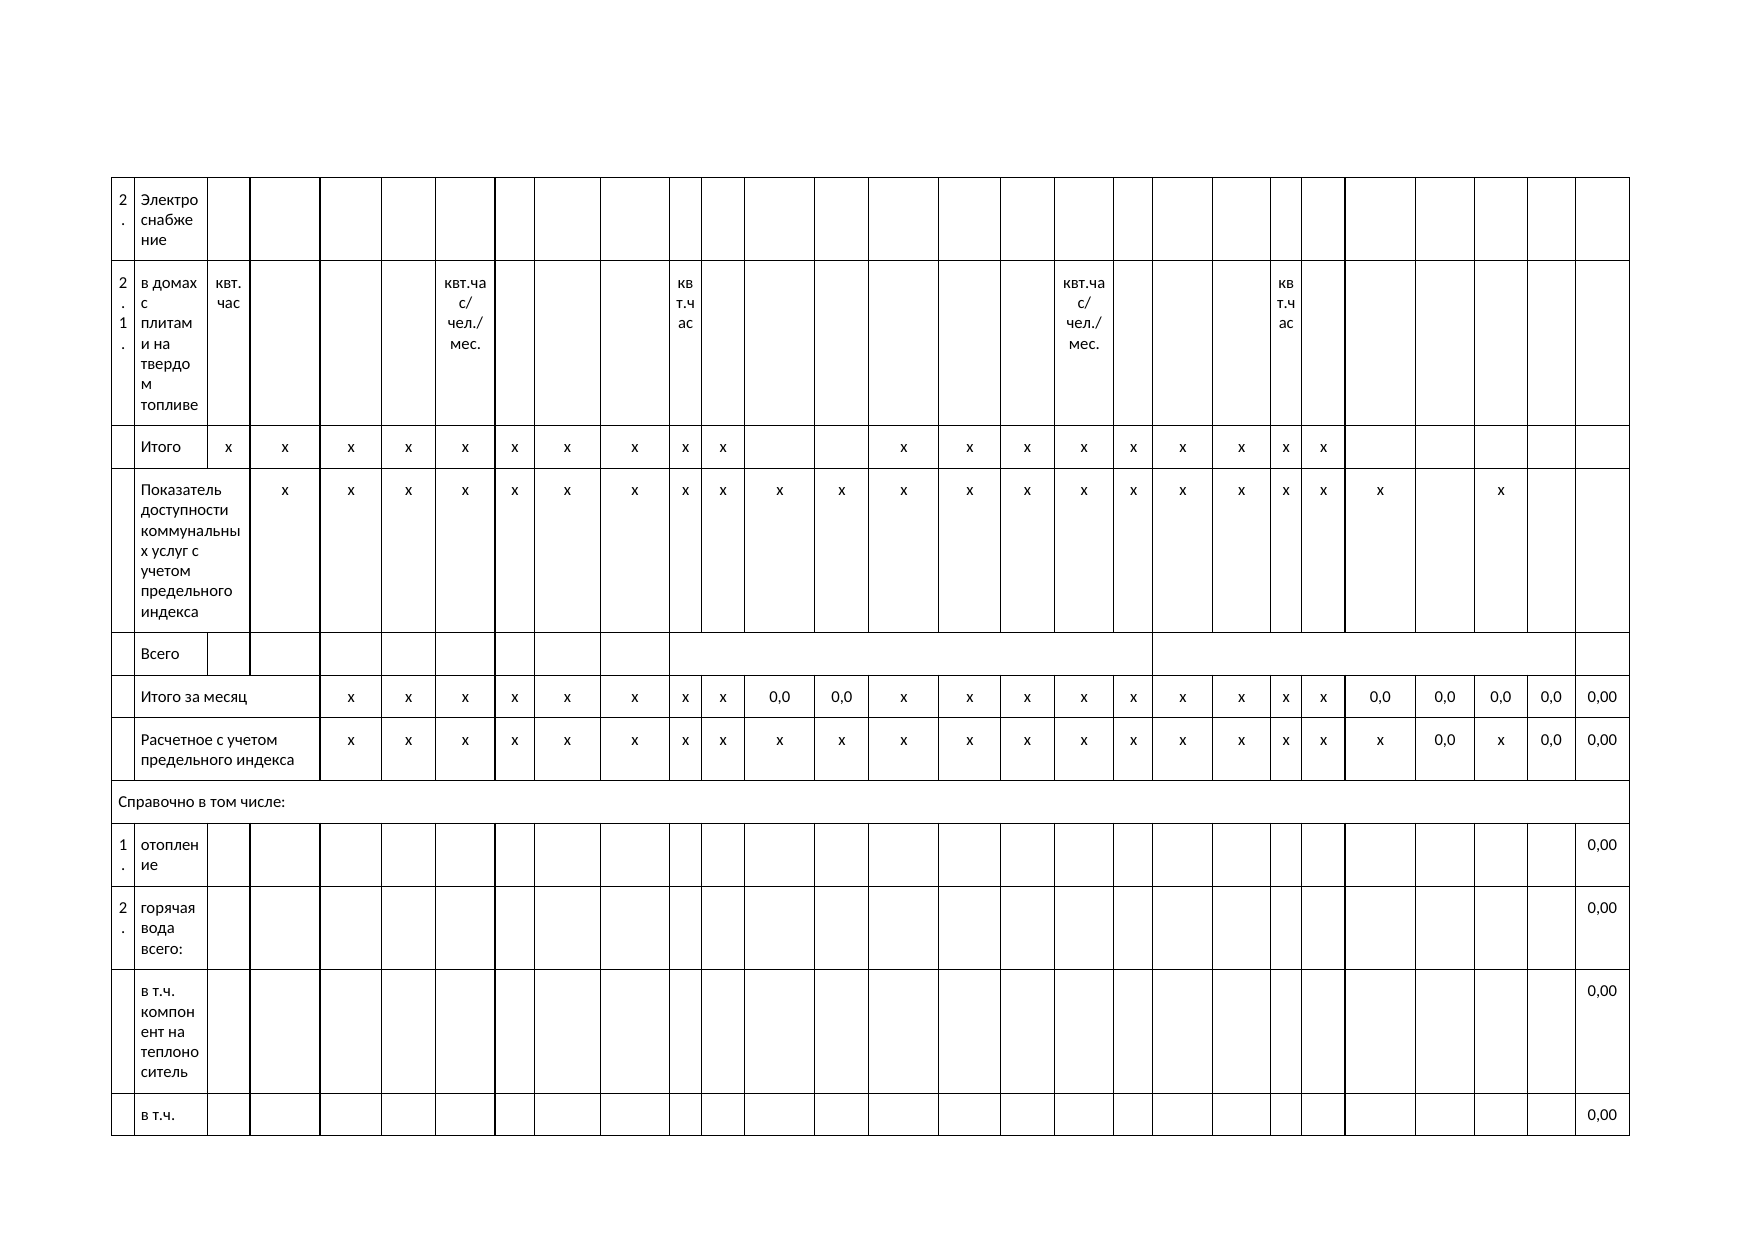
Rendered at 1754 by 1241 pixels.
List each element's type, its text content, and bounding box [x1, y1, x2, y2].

table_cell [601, 261, 669, 425]
table_cell [744, 633, 815, 674]
table_cell 0,0 [745, 676, 814, 717]
table_cell [1346, 426, 1415, 467]
table_cell х [436, 676, 494, 717]
table_cell х [1302, 426, 1344, 467]
table_cell квт.час [670, 261, 701, 425]
table_cell [939, 178, 1000, 260]
table_cell 0,0 [1346, 676, 1415, 717]
table_cell [1302, 887, 1344, 969]
table_cell 2. [112, 887, 134, 969]
table_cell [321, 633, 381, 674]
table_cell х [321, 718, 381, 780]
table_cell х [1153, 676, 1212, 717]
table_cell х [1153, 469, 1212, 632]
table_cell [869, 178, 938, 260]
table_cell [321, 1094, 381, 1135]
table_cell квт.час [208, 261, 249, 425]
table_cell х [939, 426, 1000, 467]
table_cell х [321, 469, 381, 632]
table_cell [1271, 824, 1301, 886]
table_cell х [535, 718, 600, 780]
table_cell х [1475, 469, 1527, 632]
table_cell [815, 824, 868, 886]
table_cell х [1153, 718, 1212, 780]
table_cell х [436, 718, 494, 780]
table_cell [702, 178, 744, 260]
table_cell [1416, 1094, 1474, 1135]
table_cell [112, 970, 134, 1093]
table_cell 1. [112, 824, 134, 886]
table_cell [321, 261, 381, 425]
table_cell [112, 469, 134, 632]
table_cell [815, 261, 868, 425]
table_cell [1302, 970, 1344, 1093]
table_cell х [601, 676, 669, 717]
table_cell х [496, 718, 534, 780]
table_cell [1528, 970, 1575, 1093]
table_cell 0,0 [1416, 676, 1474, 717]
table_cell отопление [135, 824, 207, 886]
table_cell х [1001, 718, 1054, 780]
table_cell [1055, 970, 1113, 1093]
table_cell х [1271, 426, 1301, 467]
table_cell [112, 676, 134, 717]
table_cell 0,0 [1416, 718, 1474, 780]
table_cell х [382, 718, 435, 780]
table_cell [112, 718, 134, 780]
table_cell [815, 178, 868, 260]
table_cell [496, 633, 534, 674]
table_cell [1475, 426, 1527, 467]
table_cell квт.час/чел./мес. [1055, 261, 1113, 425]
table_cell [601, 633, 669, 674]
table_cell х [251, 426, 319, 467]
table_cell [702, 887, 744, 969]
table_cell в домах с плитами на твердом топливе [135, 261, 207, 425]
table_cell [1302, 1094, 1344, 1135]
table_cell х [670, 426, 701, 467]
table_cell [1213, 887, 1270, 969]
table_cell 0,00 [1576, 970, 1629, 1093]
table_cell [321, 178, 381, 260]
table_cell 0,0 [1528, 718, 1575, 780]
table_cell х [1271, 469, 1301, 632]
table_cell [670, 633, 701, 674]
table_cell [251, 970, 319, 1093]
table_cell [1416, 178, 1474, 260]
table_cell [670, 1094, 701, 1135]
table_cell [208, 178, 249, 260]
table_cell [535, 633, 600, 674]
table_cell Всего [135, 633, 207, 674]
table_cell [815, 633, 869, 674]
table_cell [1346, 887, 1415, 969]
table_cell х [939, 469, 1000, 632]
table_cell [1001, 887, 1054, 969]
table_cell [1153, 178, 1212, 260]
table_cell х [702, 426, 744, 467]
table_cell [745, 261, 814, 425]
table_cell х [670, 469, 701, 632]
table_cell [1271, 1094, 1301, 1135]
table_cell 0,0 [815, 676, 868, 717]
table_cell [1528, 887, 1575, 969]
table_cell [869, 633, 939, 674]
table_cell [496, 1094, 534, 1135]
table_cell [1001, 824, 1054, 886]
table_cell х [815, 469, 868, 632]
table_cell х [1302, 676, 1344, 717]
table_cell [321, 824, 381, 886]
table_cell [1114, 970, 1152, 1093]
table_cell [815, 426, 868, 467]
table_cell [112, 1094, 134, 1135]
table_cell [702, 1094, 744, 1135]
table_cell х [1055, 718, 1113, 780]
table_cell [1302, 824, 1344, 886]
table_cell [1001, 970, 1054, 1093]
table_cell [745, 970, 814, 1093]
table_cell х [670, 676, 701, 717]
table_cell [1475, 824, 1527, 886]
table_cell [745, 426, 814, 467]
table_cell Электроснабжение [135, 178, 207, 260]
table_cell х [1213, 676, 1270, 717]
table_cell горячая вода всего: [135, 887, 207, 969]
table_cell Итого [135, 426, 207, 467]
table_cell х [535, 676, 600, 717]
table_cell [1346, 178, 1415, 260]
table_cell [601, 887, 669, 969]
table_cell х [869, 676, 938, 717]
table_cell [1055, 887, 1113, 969]
table_cell х [670, 718, 701, 780]
table_cell х [702, 469, 744, 632]
table_cell [815, 970, 868, 1093]
table_cell [670, 824, 701, 886]
table_cell х [382, 426, 435, 467]
table_cell [1416, 824, 1474, 886]
table_cell [670, 178, 701, 260]
table_cell х [251, 469, 319, 632]
table_cell [1213, 970, 1270, 1093]
table_cell [815, 887, 868, 969]
table_cell х [1346, 718, 1415, 780]
table_cell х [1346, 469, 1415, 632]
table_cell [1055, 178, 1113, 260]
table_cell [1114, 178, 1152, 260]
table_cell х [1114, 426, 1152, 467]
table_cell [1302, 178, 1344, 260]
table_cell [1001, 178, 1054, 260]
table_cell [436, 970, 494, 1093]
table_cell х [702, 676, 744, 717]
table_cell х [382, 469, 435, 632]
table_cell [1271, 178, 1301, 260]
table_cell х [601, 426, 669, 467]
table_cell [535, 970, 600, 1093]
table_cell [1416, 469, 1474, 632]
table_cell х [1114, 676, 1152, 717]
table_cell [208, 824, 249, 886]
table_cell [939, 970, 1000, 1093]
table_cell [208, 1094, 249, 1135]
table_cell 0,00 [1576, 718, 1629, 780]
table_cell [535, 824, 600, 886]
table_cell х [869, 469, 938, 632]
table_cell х [1271, 718, 1301, 780]
table_cell [869, 887, 938, 969]
table_cell [1416, 887, 1474, 969]
table_cell [535, 887, 600, 969]
table_cell [1213, 178, 1270, 260]
table_cell [436, 887, 494, 969]
table_cell [382, 633, 435, 674]
table_cell [1528, 824, 1575, 886]
table_cell [601, 970, 669, 1093]
table_cell [1346, 824, 1415, 886]
table_cell х [208, 426, 249, 467]
table_cell [670, 887, 701, 969]
table_cell [382, 887, 435, 969]
table_cell х [1055, 426, 1113, 467]
table_cell [745, 887, 814, 969]
table_cell 0,0 [1475, 676, 1527, 717]
table_cell [436, 824, 494, 886]
table_cell [1055, 824, 1113, 886]
table_cell [535, 178, 600, 260]
table_cell [251, 178, 319, 260]
table_cell [869, 261, 938, 425]
table_cell х [601, 469, 669, 632]
table_cell [1302, 261, 1344, 425]
table_cell [1114, 887, 1152, 969]
table_cell [701, 633, 744, 674]
table_cell х [1302, 469, 1344, 632]
table_cell [382, 261, 435, 425]
table_cell [1153, 887, 1212, 969]
table_cell Итого за месяц [135, 676, 319, 717]
table_cell [939, 887, 1000, 969]
table_cell 0,00 [1576, 887, 1629, 969]
table_cell [1055, 1094, 1113, 1135]
table_cell [496, 970, 534, 1093]
table_cell [1528, 261, 1575, 425]
table_cell х [1055, 469, 1113, 632]
table_cell [1153, 824, 1212, 886]
table_cell [1346, 1094, 1415, 1135]
table_cell Справочно в том числе: [112, 781, 1629, 823]
table_cell в т.ч. компонент на теплоноситель [135, 970, 207, 1093]
table_cell [1576, 633, 1629, 674]
table_cell [1213, 824, 1270, 886]
table_cell х [1213, 469, 1270, 632]
table_cell [251, 824, 319, 886]
table_cell [1213, 1094, 1270, 1135]
table_cell х [745, 718, 814, 780]
table_cell [1576, 261, 1629, 425]
table_cell [535, 1094, 600, 1135]
table_cell [251, 887, 319, 969]
table_cell [496, 178, 534, 260]
table_cell х [321, 426, 381, 467]
table_cell квт.час/чел./мес. [436, 261, 494, 425]
table_cell [382, 178, 435, 260]
table_cell х [1153, 426, 1212, 467]
table_cell [1576, 426, 1629, 467]
table_cell [1153, 633, 1575, 674]
table_cell [496, 887, 534, 969]
table_cell [601, 824, 669, 886]
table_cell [135, 1094, 207, 1135]
table_cell [939, 824, 1000, 886]
table_cell [1213, 261, 1270, 425]
table_cell [1153, 970, 1212, 1093]
table_cell [382, 1094, 435, 1135]
table_cell [1153, 261, 1212, 425]
table_cell [1528, 426, 1575, 467]
table_cell [1475, 178, 1527, 260]
table_cell [745, 1094, 814, 1135]
table_cell х [436, 426, 494, 467]
table_cell квт.час [1271, 261, 1301, 425]
table_cell [1475, 1094, 1527, 1135]
table_cell 2.1. [112, 261, 134, 425]
table_cell [112, 426, 134, 467]
table_cell х [496, 426, 534, 467]
table_cell Расчетное с учетом предельного индекса [135, 718, 319, 780]
table_cell [496, 261, 534, 425]
table_cell [1114, 261, 1152, 425]
table_cell [1054, 633, 1114, 674]
table_cell [496, 824, 534, 886]
table_cell [1153, 1094, 1212, 1135]
table_cell х [1475, 718, 1527, 780]
table_cell [670, 970, 701, 1093]
table_cell [702, 824, 744, 886]
table_cell [321, 970, 381, 1093]
table_cell х [939, 676, 1000, 717]
table_cell [1475, 970, 1527, 1093]
table_cell [208, 633, 249, 674]
table_cell х [436, 469, 494, 632]
table_cell х [1001, 426, 1054, 467]
table_cell Показатель доступности коммунальных услуг с учетом предельного индекса [135, 469, 249, 632]
table_cell х [939, 718, 1000, 780]
table_cell х [869, 718, 938, 780]
table_cell [208, 970, 249, 1093]
table_cell [1001, 261, 1054, 425]
table_cell [208, 887, 249, 969]
table_cell [1114, 824, 1152, 886]
table_cell [702, 261, 744, 425]
table_cell х [745, 469, 814, 632]
table_cell [1346, 261, 1415, 425]
table_cell [1271, 970, 1301, 1093]
table_cell [1114, 1094, 1152, 1135]
table_cell х [1114, 469, 1152, 632]
table_cell [601, 178, 669, 260]
table_cell [251, 261, 319, 425]
table_cell [112, 633, 134, 674]
table_cell х [1213, 426, 1270, 467]
table_cell х [496, 676, 534, 717]
table_cell [745, 178, 814, 260]
table_cell [939, 1094, 1000, 1135]
table_cell [1528, 178, 1575, 260]
table_cell 0,00 [1576, 824, 1629, 886]
table_cell х [1114, 718, 1152, 780]
table_cell 0,00 [1576, 1094, 1629, 1135]
table_cell х [535, 469, 600, 632]
table_cell [1346, 970, 1415, 1093]
table_cell 0,0 [1528, 676, 1575, 717]
table_cell [1576, 178, 1629, 260]
table_cell [939, 633, 1000, 674]
table_cell [1114, 633, 1152, 674]
table_cell х [535, 426, 600, 467]
table_cell [382, 824, 435, 886]
table_cell [869, 1094, 938, 1135]
table_cell [1475, 887, 1527, 969]
table_cell [1528, 1094, 1575, 1135]
table_cell х [1271, 676, 1301, 717]
table_cell [436, 1094, 494, 1135]
table_cell х [382, 676, 435, 717]
table_cell [601, 1094, 669, 1135]
table_cell [1000, 633, 1054, 674]
table_cell х [1302, 718, 1344, 780]
table_cell [382, 970, 435, 1093]
table_cell [1416, 426, 1474, 467]
table_cell [869, 970, 938, 1093]
table_cell х [1001, 676, 1054, 717]
table_cell 0,00 [1576, 676, 1629, 717]
table_cell [1475, 261, 1527, 425]
table_cell х [496, 469, 534, 632]
table_cell х [1213, 718, 1270, 780]
table_cell х [1055, 676, 1113, 717]
table_cell 2. [112, 178, 134, 260]
table_cell [1416, 261, 1474, 425]
table_cell [251, 633, 319, 674]
table_cell [321, 887, 381, 969]
table_cell х [702, 718, 744, 780]
table_cell [702, 970, 744, 1093]
table_cell [745, 824, 814, 886]
table_cell [869, 824, 938, 886]
table_cell [1001, 1094, 1054, 1135]
table_cell [436, 178, 494, 260]
table_cell [939, 261, 1000, 425]
table_cell х [321, 676, 381, 717]
table_cell [1416, 970, 1474, 1093]
table_cell [436, 633, 494, 674]
table_cell х [1001, 469, 1054, 632]
table_cell х [869, 426, 938, 467]
table_cell [1271, 887, 1301, 969]
table_cell х [601, 718, 669, 780]
table_cell [535, 261, 600, 425]
table_cell х [815, 718, 868, 780]
table_cell [251, 1094, 319, 1135]
table_cell [1576, 469, 1629, 632]
table_cell [815, 1094, 868, 1135]
table_cell [1528, 469, 1575, 632]
